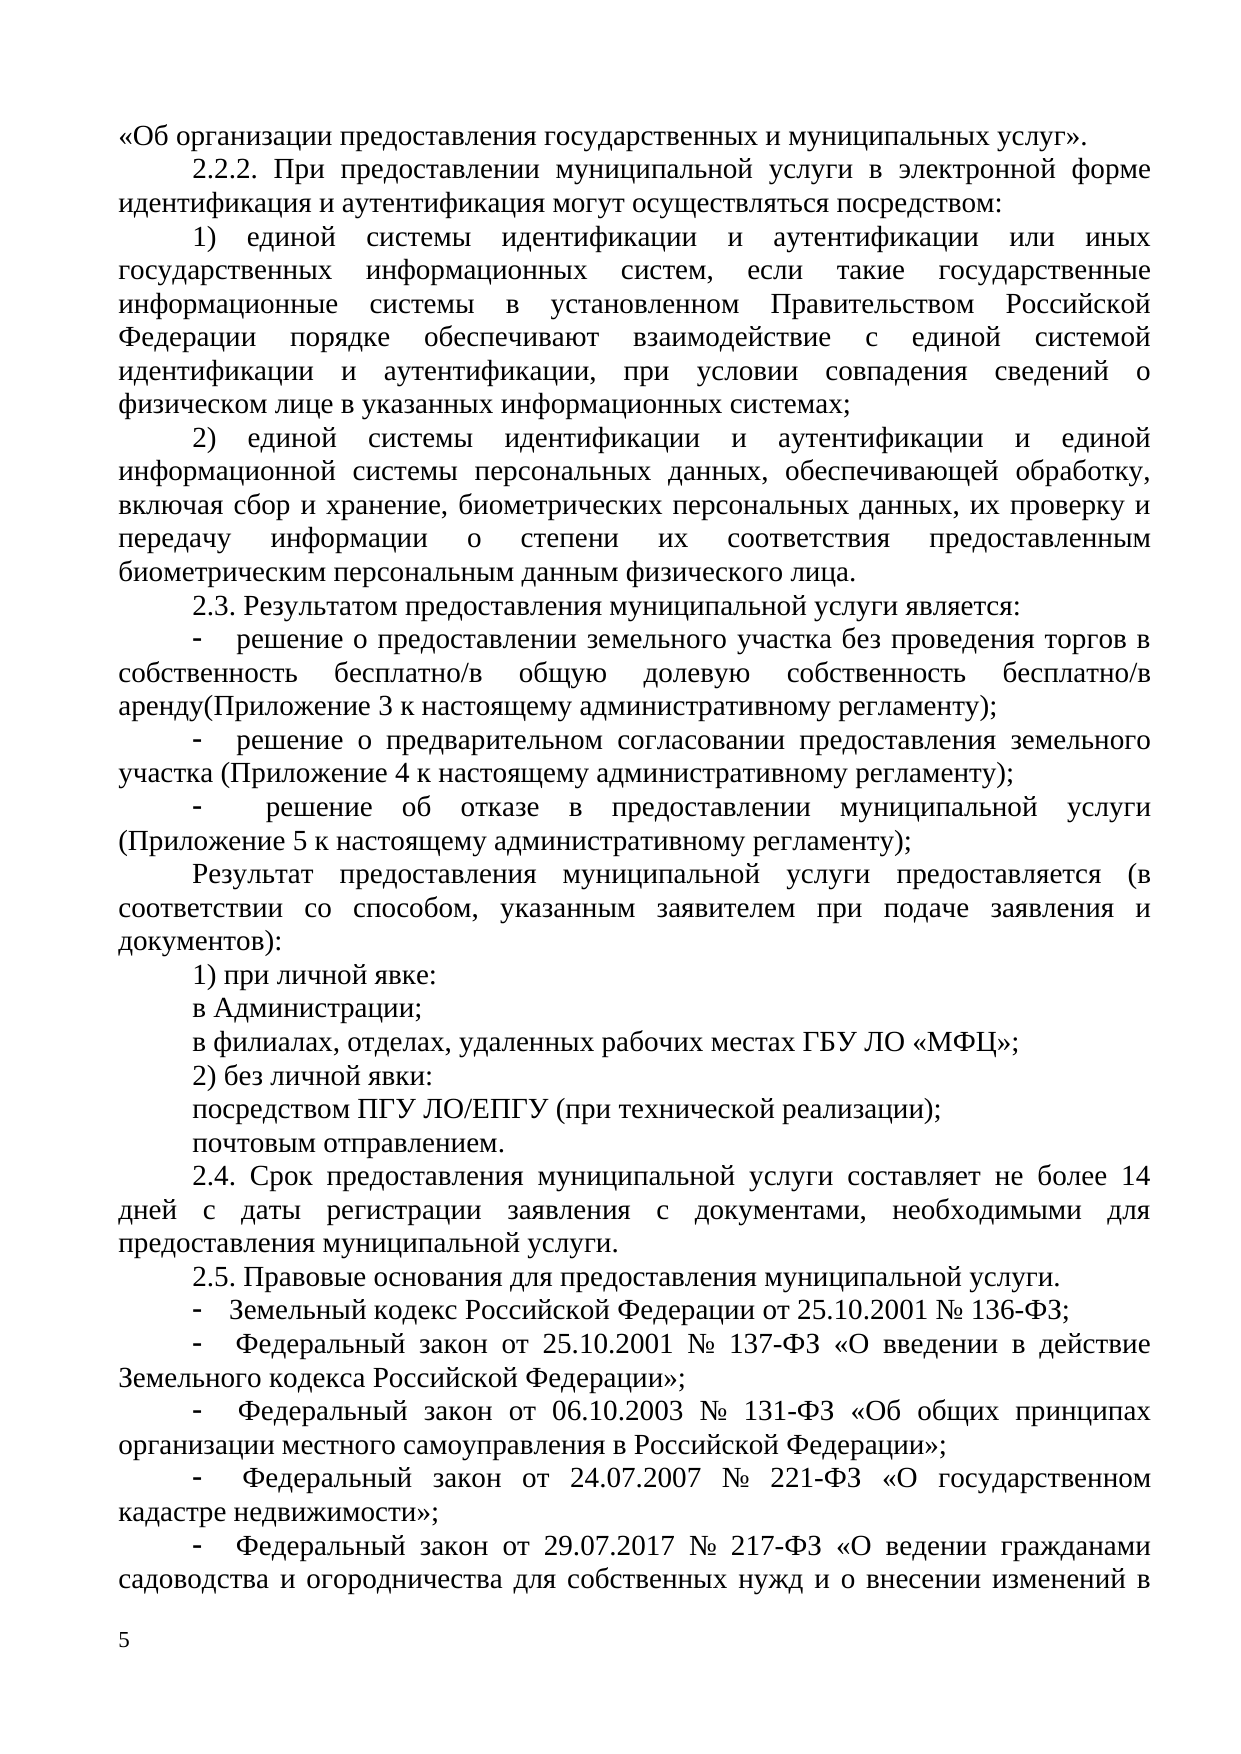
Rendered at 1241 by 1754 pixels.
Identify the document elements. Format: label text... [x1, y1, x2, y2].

list решение о предоставлении земельного участка без проведения торгов в собственность бесплатно/в общую долевую собственность бесплатно/в аренду(Приложение 3 к настоящему административному регламенту); [118, 621, 1152, 722]
text в Администрации; [118, 991, 1152, 1024]
text 2) без личной явки: [118, 1058, 1152, 1091]
list решение о предварительном согласовании предоставления земельного участка (Приложение 4 к настоящему административному регламенту); [118, 722, 1152, 789]
text 2) единой системы идентификации и аутентификации и единой информационной системы персональных данных, обеспечивающей обработку, включая сбор и хранение, биометрических персональных данных, их проверку и передачу информации о степени их соответствия предоставленным биометрическим персональным данным физического лица. [118, 420, 1152, 588]
text 2.5. Правовые основания для предоставления муниципальной услуги. [118, 1259, 1152, 1292]
text почтовым отправлением. [118, 1125, 1152, 1158]
text посредством ПГУ ЛО/ЕПГУ (при технической реализации); [118, 1091, 1152, 1125]
text 1) единой системы идентификации и аутентификации или иных государственных информационных систем, если такие государственные информационные системы в установленном Правительством Российской Федерации порядке обеспечивают взаимодействие с единой системой идентификации и аутентификации, при условии совпадения сведений о физическом лице в указанных информационных системах; [118, 219, 1152, 420]
list решение об отказе в предоставлении муниципальной услуги (Приложение 5 к настоящему административному регламенту); [118, 789, 1152, 856]
list Федеральный закон от 24.07.2007 № 221-ФЗ «О государственном кадастре недвижимости»; [118, 1460, 1152, 1528]
text в филиалах, отделах, удаленных рабочих местах ГБУ ЛО «МФЦ»; [118, 1024, 1152, 1058]
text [118, 118, 1152, 152]
text 2.4. Срок предоставления муниципальной услуги составляет не более 14 дней с даты регистрации заявления с документами, необходимыми для предоставления муниципальной услуги. [118, 1158, 1152, 1259]
text 2.3. Результатом предоставления муниципальной услуги является: [118, 588, 1152, 621]
text 1) при личной явке: [118, 957, 1152, 991]
text 2.2.2. При предоставлении муниципальной услуги в электронной форме идентификация и аутентификация могут осуществляться посредством: [118, 152, 1152, 219]
list Земельный кодекс Российской Федерации от 25.10.2001 № 136-ФЗ; [118, 1292, 1152, 1326]
text Результат предоставления муниципальной услуги предоставляется (в соответствии со способом, указанным заявителем при подаче заявления и документов): [118, 856, 1152, 957]
list Федеральный закон от 25.10.2001 № 137-ФЗ «О введении в действие Земельного кодекса Российской Федерации»; [118, 1326, 1152, 1393]
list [118, 1528, 1152, 1595]
list Федеральный закон от 06.10.2003 № 131-ФЗ «Об общих принципах организации местного самоуправления в Российской Федерации»; [118, 1393, 1152, 1460]
